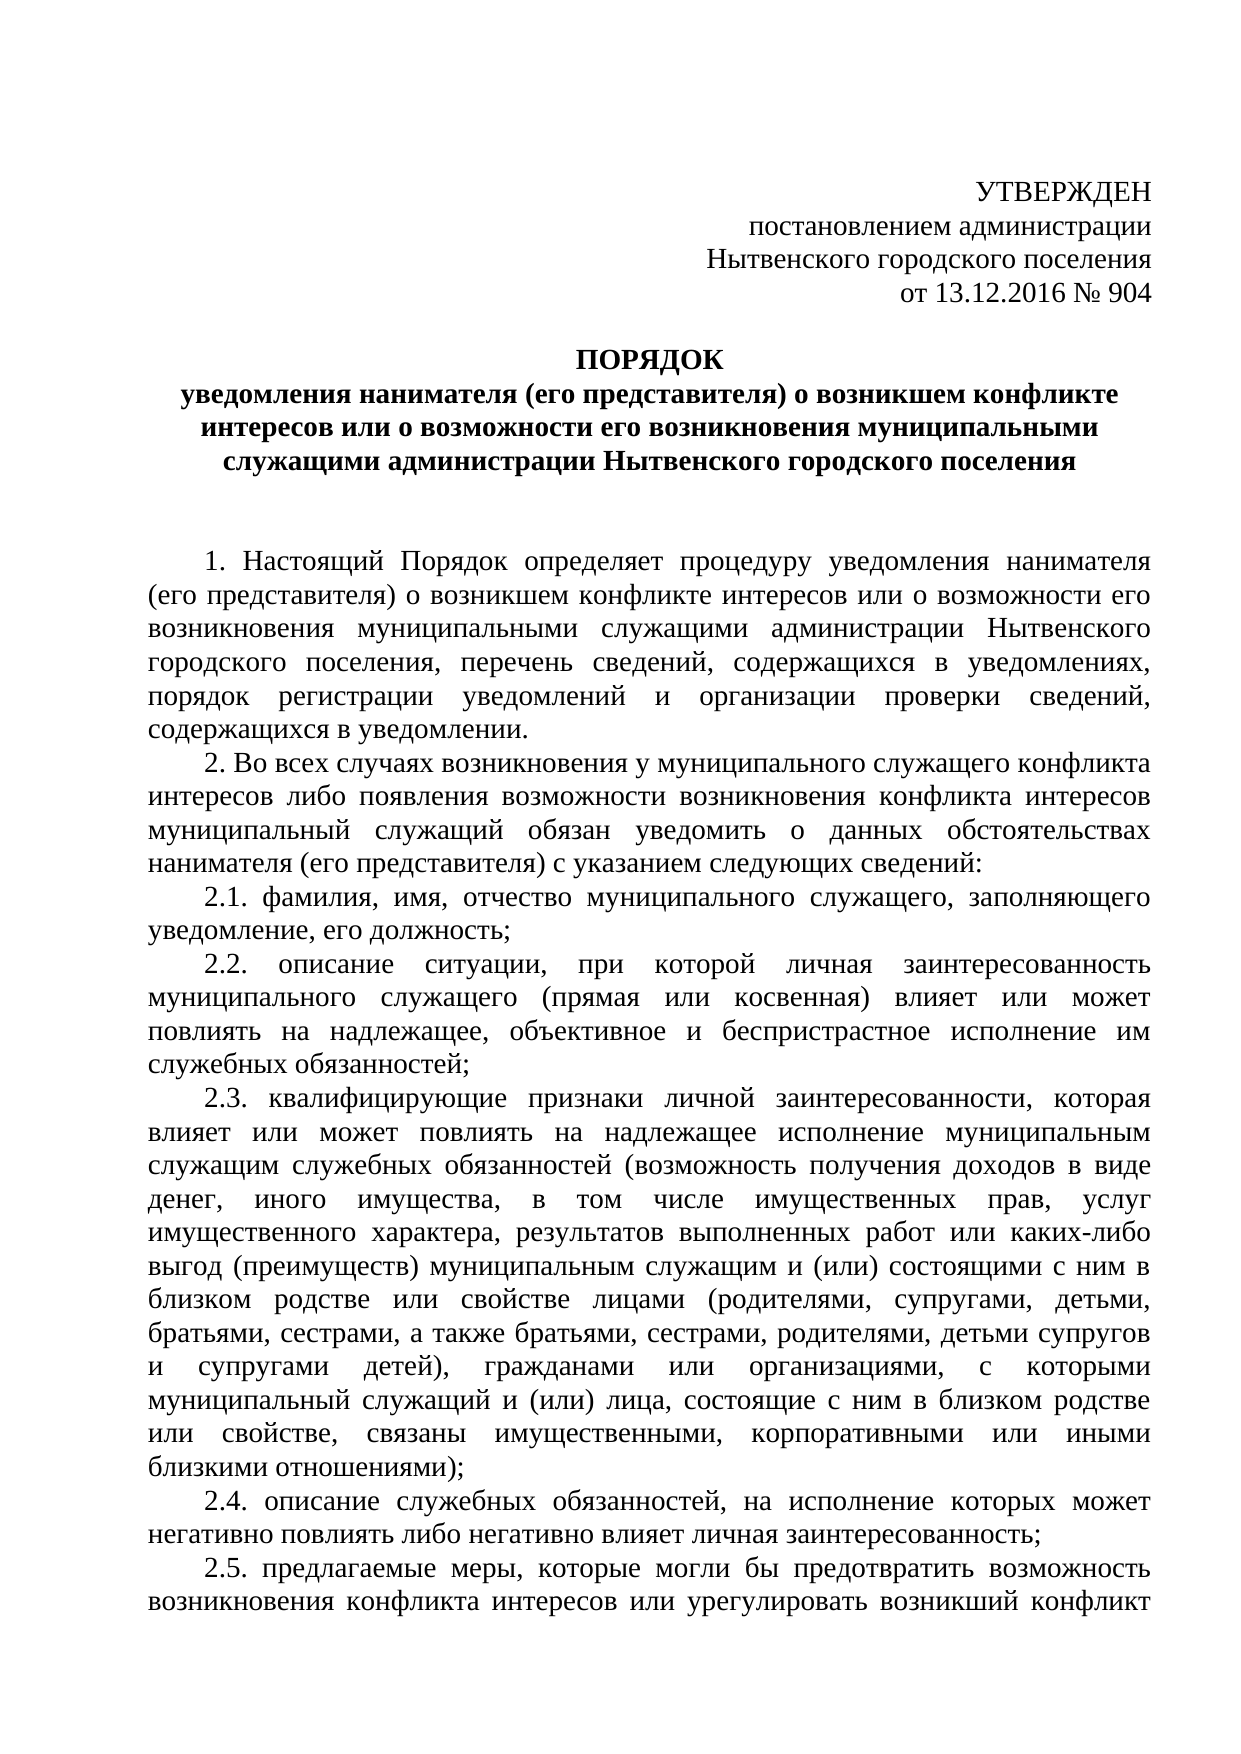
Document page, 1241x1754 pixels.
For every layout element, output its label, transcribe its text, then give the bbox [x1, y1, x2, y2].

text 2. Во всех случаях возникновения у муниципального служащего конфликта интересов либо появления возможности возникновения конфликта интересов муниципальный служащий обязан уведомить о данных обстоятельствах нанимателя (его представителя) с указанием следующих сведений: [148, 745, 1152, 879]
text уведомления нанимателя (его представителя) о возникшем конфликте интересов или о возможности его возникновения муниципальными служащими администрации Нытвенского городского поселения [148, 376, 1152, 476]
text от 13.12.2016 № 904 [148, 275, 1152, 309]
text 2.4. описание служебных обязанностей, на исполнение которых может негативно повлиять либо негативно влияет личная заинтересованность; [148, 1483, 1152, 1550]
title ПОРЯДОК [148, 342, 1152, 376]
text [148, 1550, 1152, 1617]
text Нытвенского городского поселения [148, 242, 1152, 275]
text 1. Настоящий Порядок определяет процедуру уведомления нанимателя (его представителя) о возникшем конфликте интересов или о возможности его возникновения муниципальными служащими администрации Нытвенского городского поселения, перечень сведений, содержащихся в уведомлениях, порядок регистрации уведомлений и организации проверки сведений, содержащихся в уведомлении. [148, 543, 1152, 745]
text УТВЕРЖДЕН [148, 174, 1152, 208]
text 2.3. квалифицирующие признаки личной заинтересованности, которая влияет или может повлиять на надлежащее исполнение муниципальным служащим служебных обязанностей (возможность получения доходов в виде денег, иного имущества, в том числе имущественных прав, услуг имущественного характера, результатов выполненных работ или каких-либо выгод (преимуществ) муниципальным служащим и (или) состоящими с ним в близком родстве или свойстве лицами (родителями, супругами, детьми, братьями, сестрами, а также братьями, сестрами, родителями, детьми супругов и супругами детей), гражданами или организациями, с которыми муниципальный служащий и (или) лица, состоящие с ним в близком родстве или свойстве, связаны имущественными, корпоративными или иными близкими отношениями); [148, 1080, 1152, 1483]
text 2.1. фамилия, имя, отчество муниципального служащего, заполняющего уведомление, его должность; [148, 879, 1152, 946]
text 2.2. описание ситуации, при которой личная заинтересованность муниципального служащего (прямая или косвенная) влияет или может повлиять на надлежащее, объективное и беспристрастное исполнение им служебных обязанностей; [148, 946, 1152, 1080]
text постановлением администрации [148, 208, 1152, 242]
